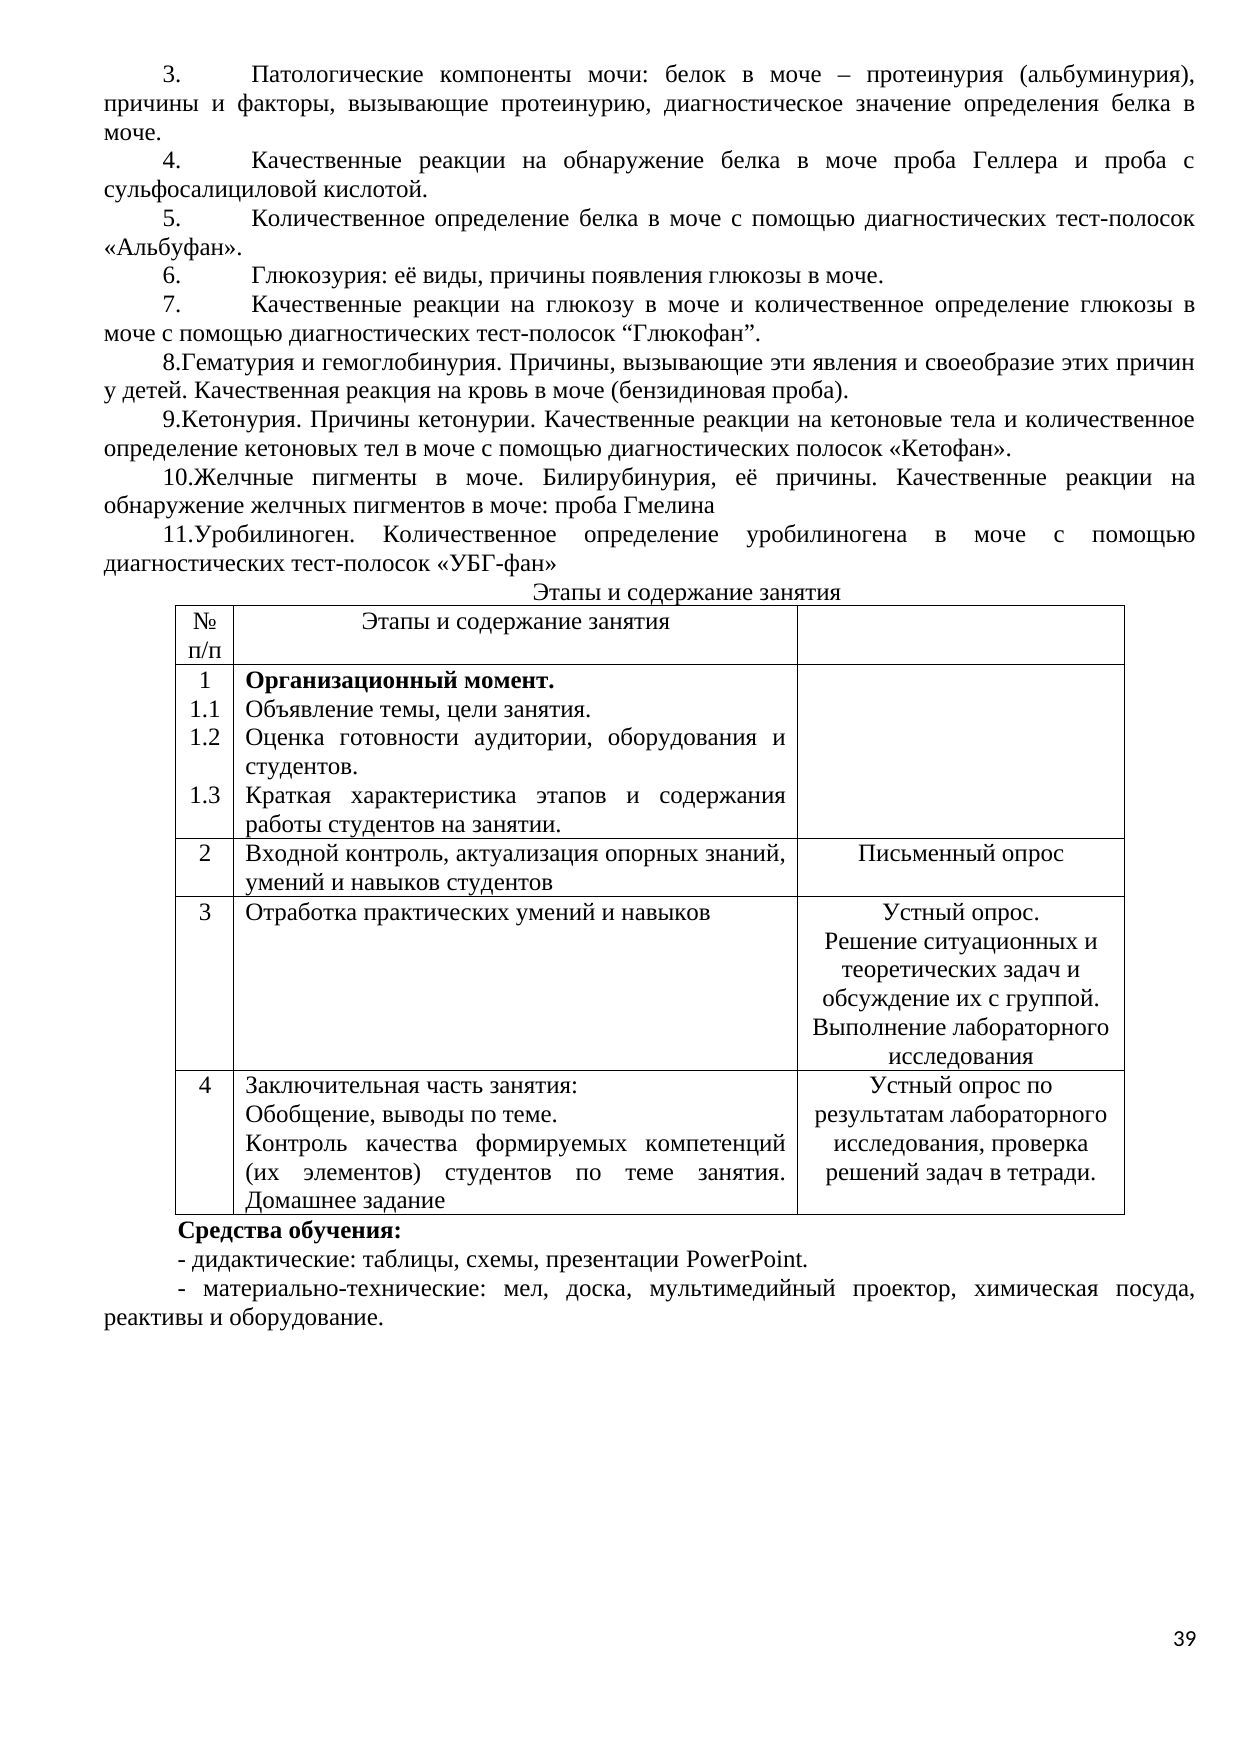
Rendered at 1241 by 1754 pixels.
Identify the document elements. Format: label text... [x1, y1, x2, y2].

table_cell Организационный момент. Объявление темы, цели занятия. Оценка готовности аудитории, оборудования и студентов. Краткая характеристика этапов и содержания работы студентов на занятии. [234, 665, 797, 837]
text 9.Кетонурия. Причины кетонурии. Качественные реакции на кетоновые тела и количественное определение кетоновых тел в моче с помощью диагностических полосок «Кетофан». [103, 404, 1196, 462]
table_cell 2 [176, 839, 233, 896]
table_cell Устный опрос по результатам лабораторного исследования, проверка решений задач в тетради. [798, 1071, 1124, 1214]
text 11.Уробилиноген. Количественное определение уробилиногена в моче с помощью диагностических тест-полосок «УБГ-фан» [103, 519, 1196, 577]
list Количественное определение белка в моче с помощью диагностических тест-полосок «Альбуфан». [103, 203, 1196, 260]
table_header № п/п [176, 606, 233, 664]
list Глюкозурия: её виды, причины появления глюкозы в моче. [103, 260, 1196, 289]
text Этапы и содержание занятия [103, 577, 1196, 605]
text Средства обучения: [103, 1215, 1196, 1244]
list Патологические компоненты мочи: белок в моче – протеинурия (альбуминурия), причины и факторы, вызывающие протеинурию, диагностическое значение определения белка в моче. [103, 59, 1196, 145]
table_cell Отработка практических умений и навыков [234, 897, 797, 1069]
text 10.Желчные пигменты в моче. Билирубинурия, её причины. Качественные реакции на обнаружение желчных пигментов в моче: проба Гмелина [103, 462, 1196, 519]
table_cell Заключительная часть занятия: Обобщение, выводы по теме. Контроль качества формируемых компетенций (их элементов) студентов по теме занятия. Домашнее задание [234, 1071, 797, 1214]
text - дидактические: таблицы, схемы, презентации PowerPoint. [103, 1244, 1196, 1273]
table_header [798, 606, 1124, 664]
list Качественные реакции на обнаружение белка в моче проба Геллера и проба с сульфосалициловой кислотой. [103, 145, 1196, 203]
list Качественные реакции на глюкозу в моче и количественное определение глюкозы в моче с помощью диагностических тест-полосок “Глюкофан”. [103, 289, 1196, 347]
table_cell Письменный опрос [798, 839, 1124, 896]
table_cell [798, 665, 1124, 837]
table_cell 4 [176, 1071, 233, 1214]
table_cell Входной контроль, актуализация опорных знаний, умений и навыков студентов [234, 839, 797, 896]
table_header Этапы и содержание занятия [234, 606, 797, 664]
table_cell Устный опрос. Решение ситуационных и теоретических задач и обсуждение их с группой. Выполнение лабораторного исследования [798, 897, 1124, 1069]
table_cell 1 1.1 1.2 1.3 [176, 665, 233, 837]
text - материально-технические: мел, доска, мультимедийный проектор, химическая посуда, реактивы и оборудование. [103, 1273, 1196, 1330]
table_cell 3 [176, 897, 233, 1069]
text 8.Гематурия и гемоглобинурия. Причины, вызывающие эти явления и своеобразие этих причин у детей. Качественная реакция на кровь в моче (бензидиновая проба). [103, 347, 1196, 404]
